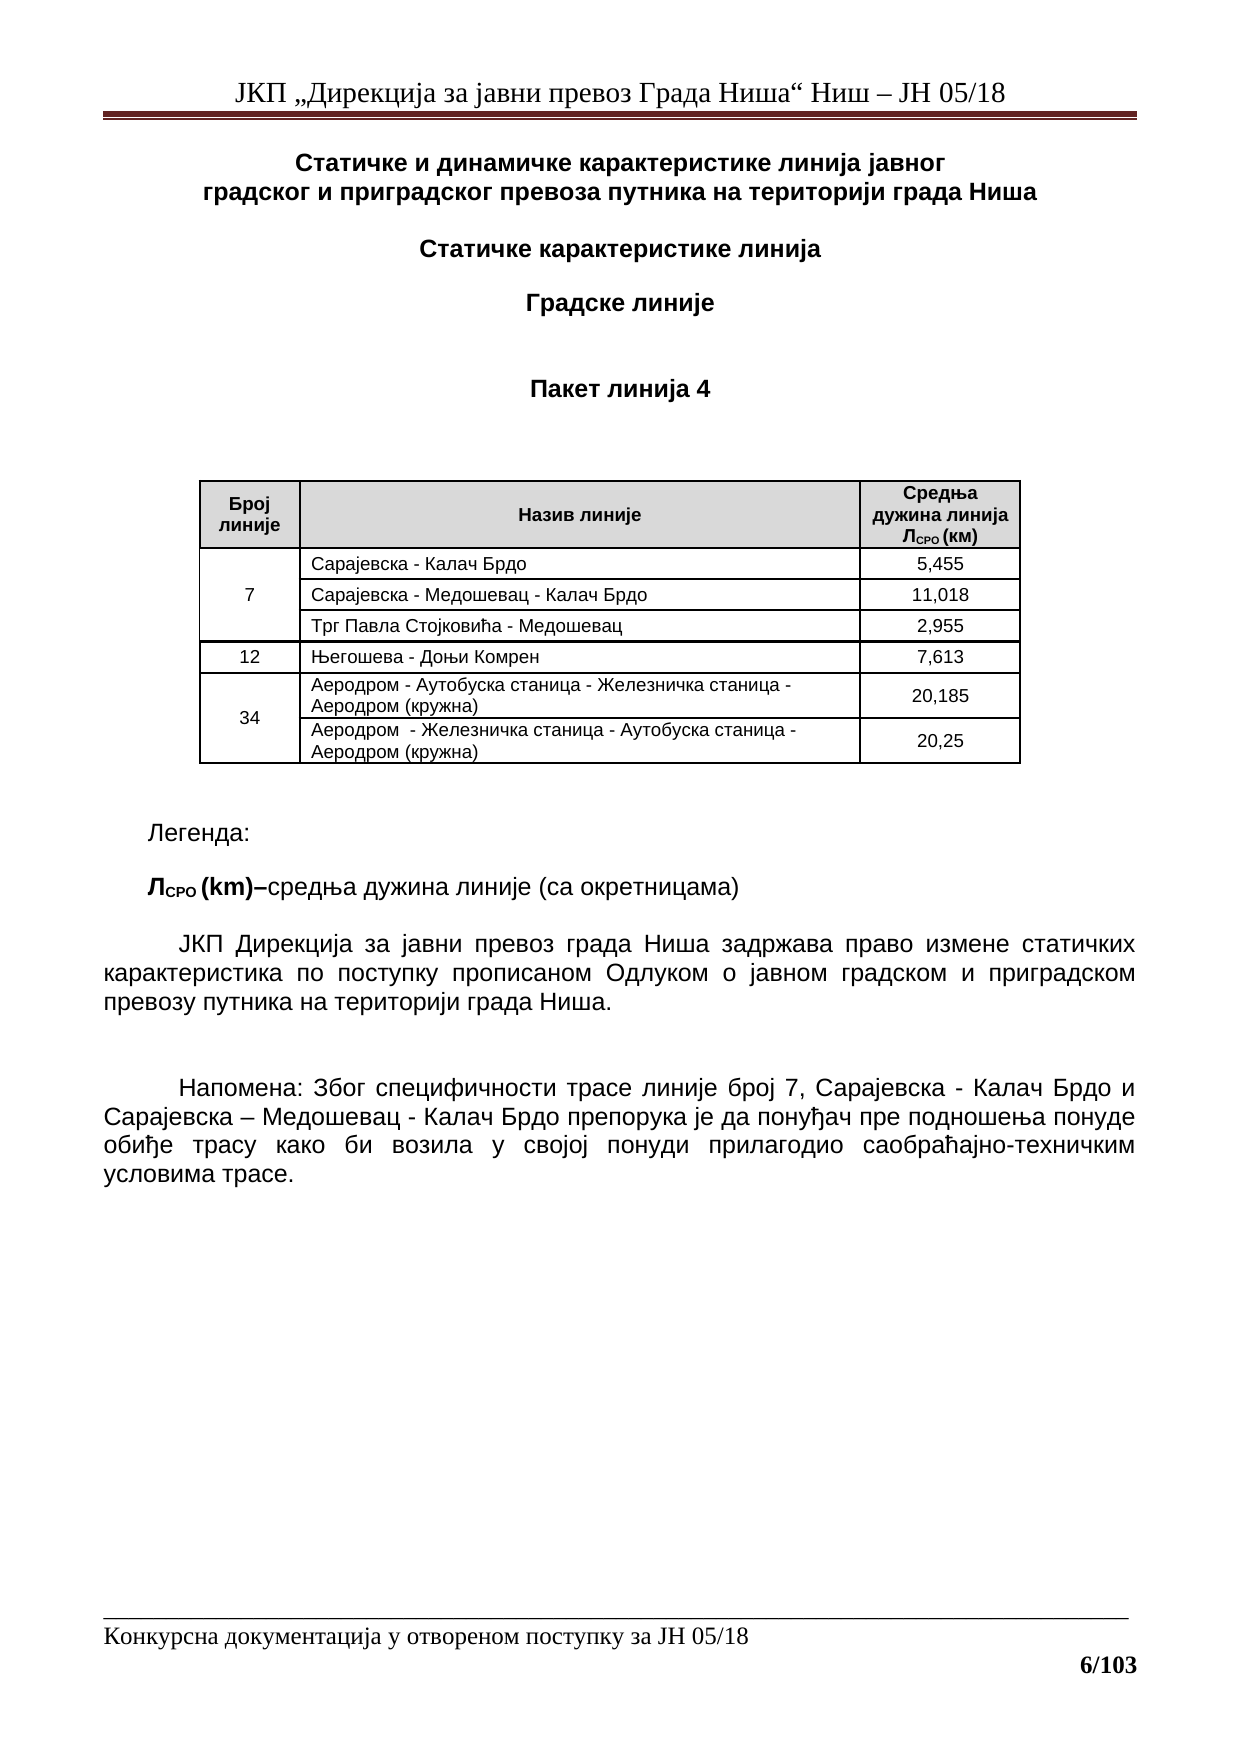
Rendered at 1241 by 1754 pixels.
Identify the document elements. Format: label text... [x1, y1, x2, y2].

text градског и приградског превоза путника на територији града Ниша [103, 177, 1137, 206]
text Напомена: Због специфичности трасе линије број 7, Сарајевска - Калач Брдо и Сарајевска – Медошевац - Калач Брдо препорука је да понуђач пре подношења понуде обиђе трасу како би возила у својој понуди прилагодио саобраћајно-техничким условима трасе. [103, 1073, 1137, 1188]
table_cell 12 [201, 643, 299, 672]
table_cell 7,613 [861, 643, 1019, 672]
table_cell 20,25 [861, 719, 1019, 762]
table_header Средња дужина линија ЛСРО (км) [861, 482, 1019, 547]
table_cell Сарајевска - Медошевац - Калач Брдо [301, 580, 859, 609]
table_header Број линије [201, 482, 299, 547]
table_cell Његошева - Доњи Комрен [301, 643, 859, 672]
table_cell 2,955 [861, 611, 1019, 640]
table_cell Трг Павла Стојковића - Медошевац [301, 611, 859, 640]
text ЛСРО (km)–средња дужина линије (са окретницама) [148, 872, 1137, 901]
text Пакет линија 4 [103, 374, 1137, 403]
table_cell Сарајевска - Калач Брдо [301, 549, 859, 578]
text Статичке карактеристике линија [103, 234, 1137, 263]
table_cell 34 [201, 674, 299, 762]
table_cell 7 [200, 549, 299, 640]
table_cell Аеродром - Железничка станица - Аутобуска станица - Аеродром (кружна) [301, 719, 859, 762]
table_cell 5,455 [861, 549, 1019, 578]
text ЈКП Дирекција за јавни превоз града Ниша задржава право измене статичких карактеристика по поступку прописаном Одлуком о јавном градском и приградском превозу путника на територији града Ниша. [103, 929, 1137, 1016]
text Легенда: [148, 818, 1137, 847]
table_cell 11,018 [861, 580, 1019, 609]
table_cell 20,185 [861, 674, 1019, 717]
text Градске линије [103, 288, 1137, 317]
table_header Назив линије [301, 482, 859, 547]
table_cell Аеродром - Аутобуска станица - Железничка станица - Аеродром (кружна) [301, 674, 859, 717]
text Статичке и динамичке карактеристике линија јавног [103, 148, 1137, 177]
